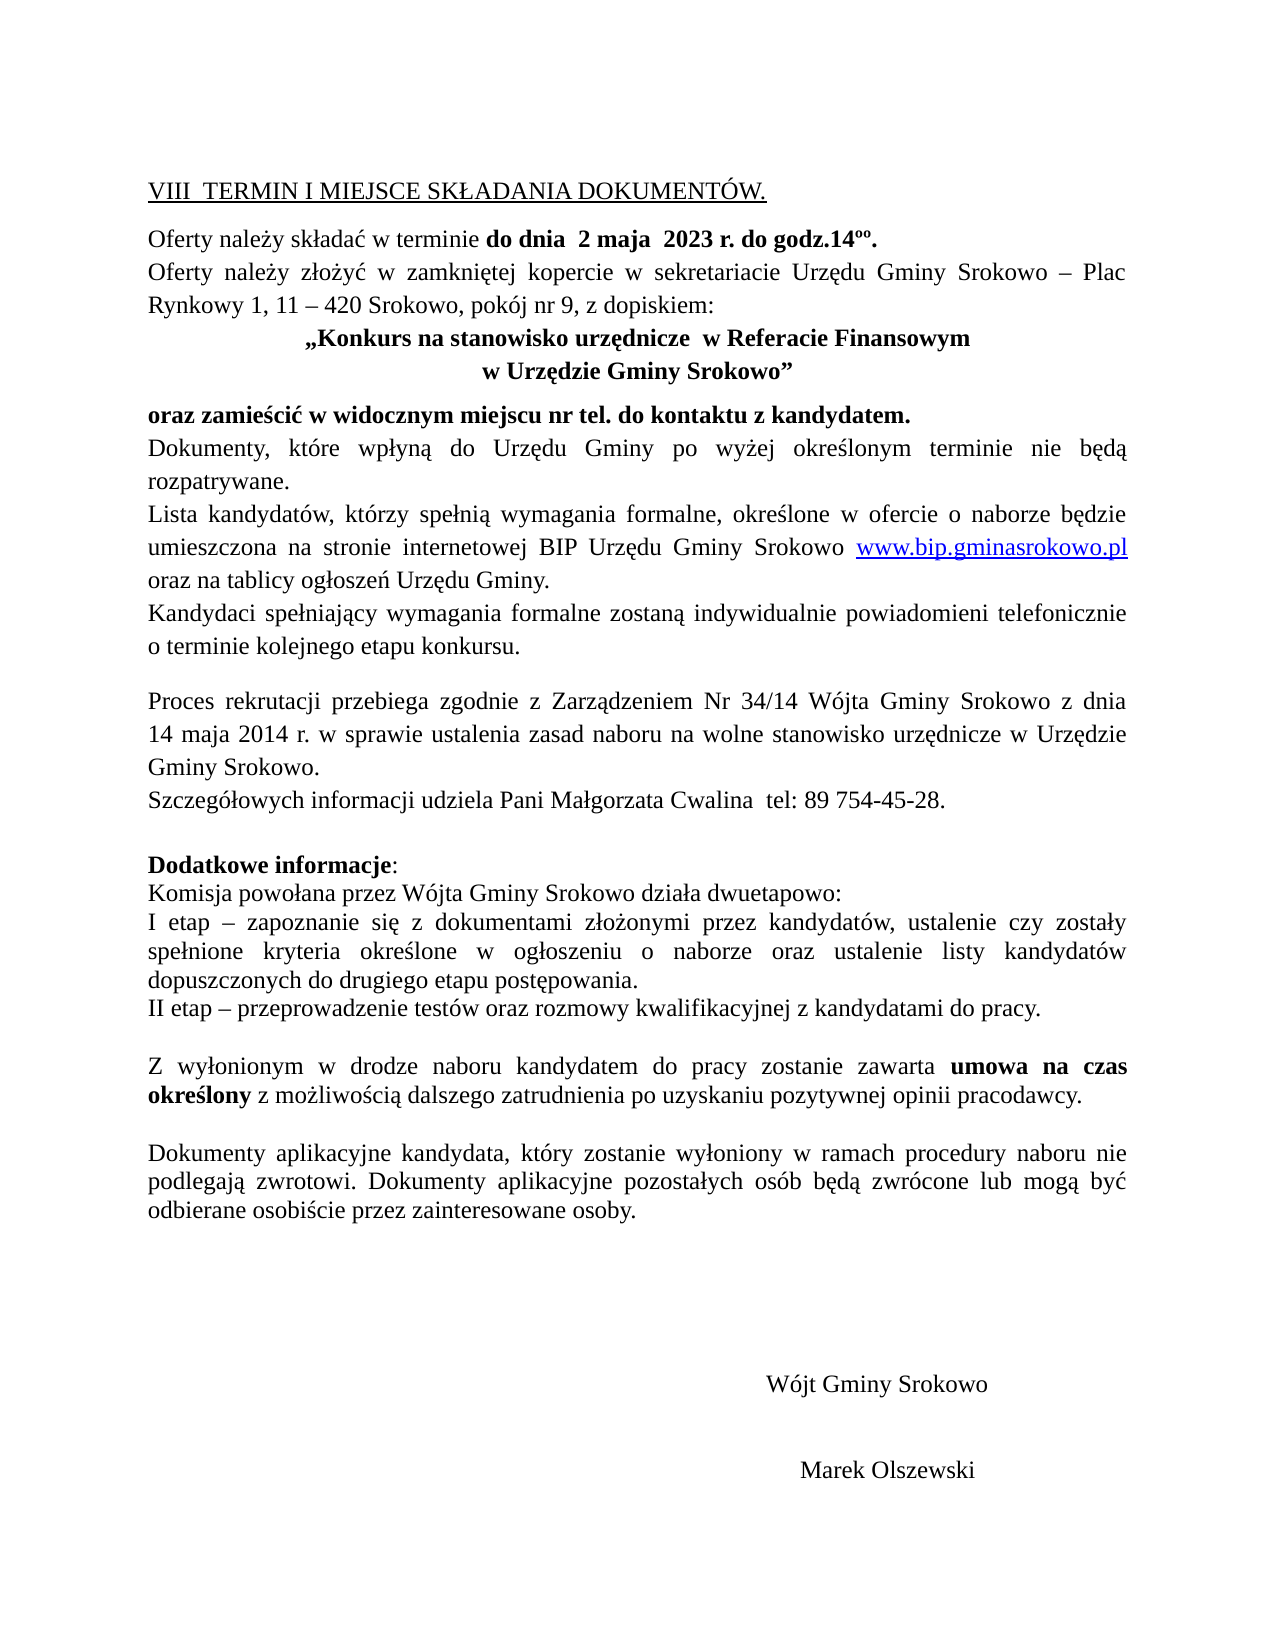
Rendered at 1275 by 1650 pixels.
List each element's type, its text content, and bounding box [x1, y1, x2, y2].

text oraz zamieścić w widocznym miejscu nr tel. do kontaktu z kandydatem. [148, 400, 1127, 429]
text Marek Olszewski [148, 1456, 1127, 1484]
text Oferty należy złożyć w zamkniętej kopercie w sekretariacie Urzędu Gminy Srokowo – Plac Rynkowy 1, 11 – 420 Srokowo, pokój nr 9, z dopiskiem: [148, 257, 1127, 319]
text Kandydaci spełniający wymagania formalne zostaną indywidualnie powiadomieni telefonicznie o terminie kolejnego etapu konkursu. [148, 598, 1127, 660]
text Oferty należy składać w terminie do dnia 2 maja 2023 r. do godz.14ºº. [148, 224, 1127, 253]
text Dokumenty aplikacyjne kandydata, który zostanie wyłoniony w ramach procedury naboru nie podlegają zwrotowi. Dokumenty aplikacyjne pozostałych osób będą zwrócone lub mogą być odbierane osobiście przez zainteresowane osoby. [148, 1138, 1127, 1224]
text Komisja powołana przez Wójta Gminy Srokowo działa dwuetapowo: [148, 878, 1127, 907]
text Dokumenty, które wpłyną do Urzędu Gminy po wyżej określonym terminie nie będą rozpatrywane. [148, 433, 1127, 495]
text Z wyłonionym w drodze naboru kandydatem do pracy zostanie zawarta umowa na czas określony z możliwością dalszego zatrudnienia po uzyskaniu pozytywnej opinii pracodawcy. [148, 1051, 1127, 1108]
text I etap – zapoznanie się z dokumentami złożonymi przez kandydatów, ustalenie czy zostały spełnione kryteria określone w ogłoszeniu o naborze oraz ustalenie listy kandydatów dopuszczonych do drugiego etapu postępowania. [148, 907, 1127, 993]
text Proces rekrutacji przebiega zgodnie z Zarządzeniem Nr 34/14 Wójta Gminy Srokowo z dnia 14 maja 2014 r. w sprawie ustalenia zasad naboru na wolne stanowisko urzędnicze w Urzędzie Gminy Srokowo. [148, 686, 1127, 781]
text Lista kandydatów, którzy spełnią wymagania formalne, określone w ofercie o naborze będzie umieszczona na stronie internetowej BIP Urzędu Gminy Srokowo www.bip.gminasrokowo.pl oraz na tablicy ogłoszeń Urzędu Gminy. [148, 499, 1127, 594]
text Szczegółowych informacji udziela Pani Małgorzata Cwalina tel: 89 754-45-28. [148, 786, 1127, 814]
text VIII TERMIN I MIEJSCE SKŁADANIA DOKUMENTÓW. [148, 176, 1127, 205]
text w Urzędzie Gminy Srokowo” [148, 356, 1127, 385]
text Dodatkowe informacje: [148, 850, 1127, 878]
text Wójt Gminy Srokowo [148, 1369, 1127, 1398]
text „Konkurs na stanowisko urzędnicze w Referacie Finansowym [148, 323, 1127, 352]
text II etap – przeprowadzenie testów oraz rozmowy kwalifikacyjnej z kandydatami do pracy. [148, 993, 1127, 1022]
